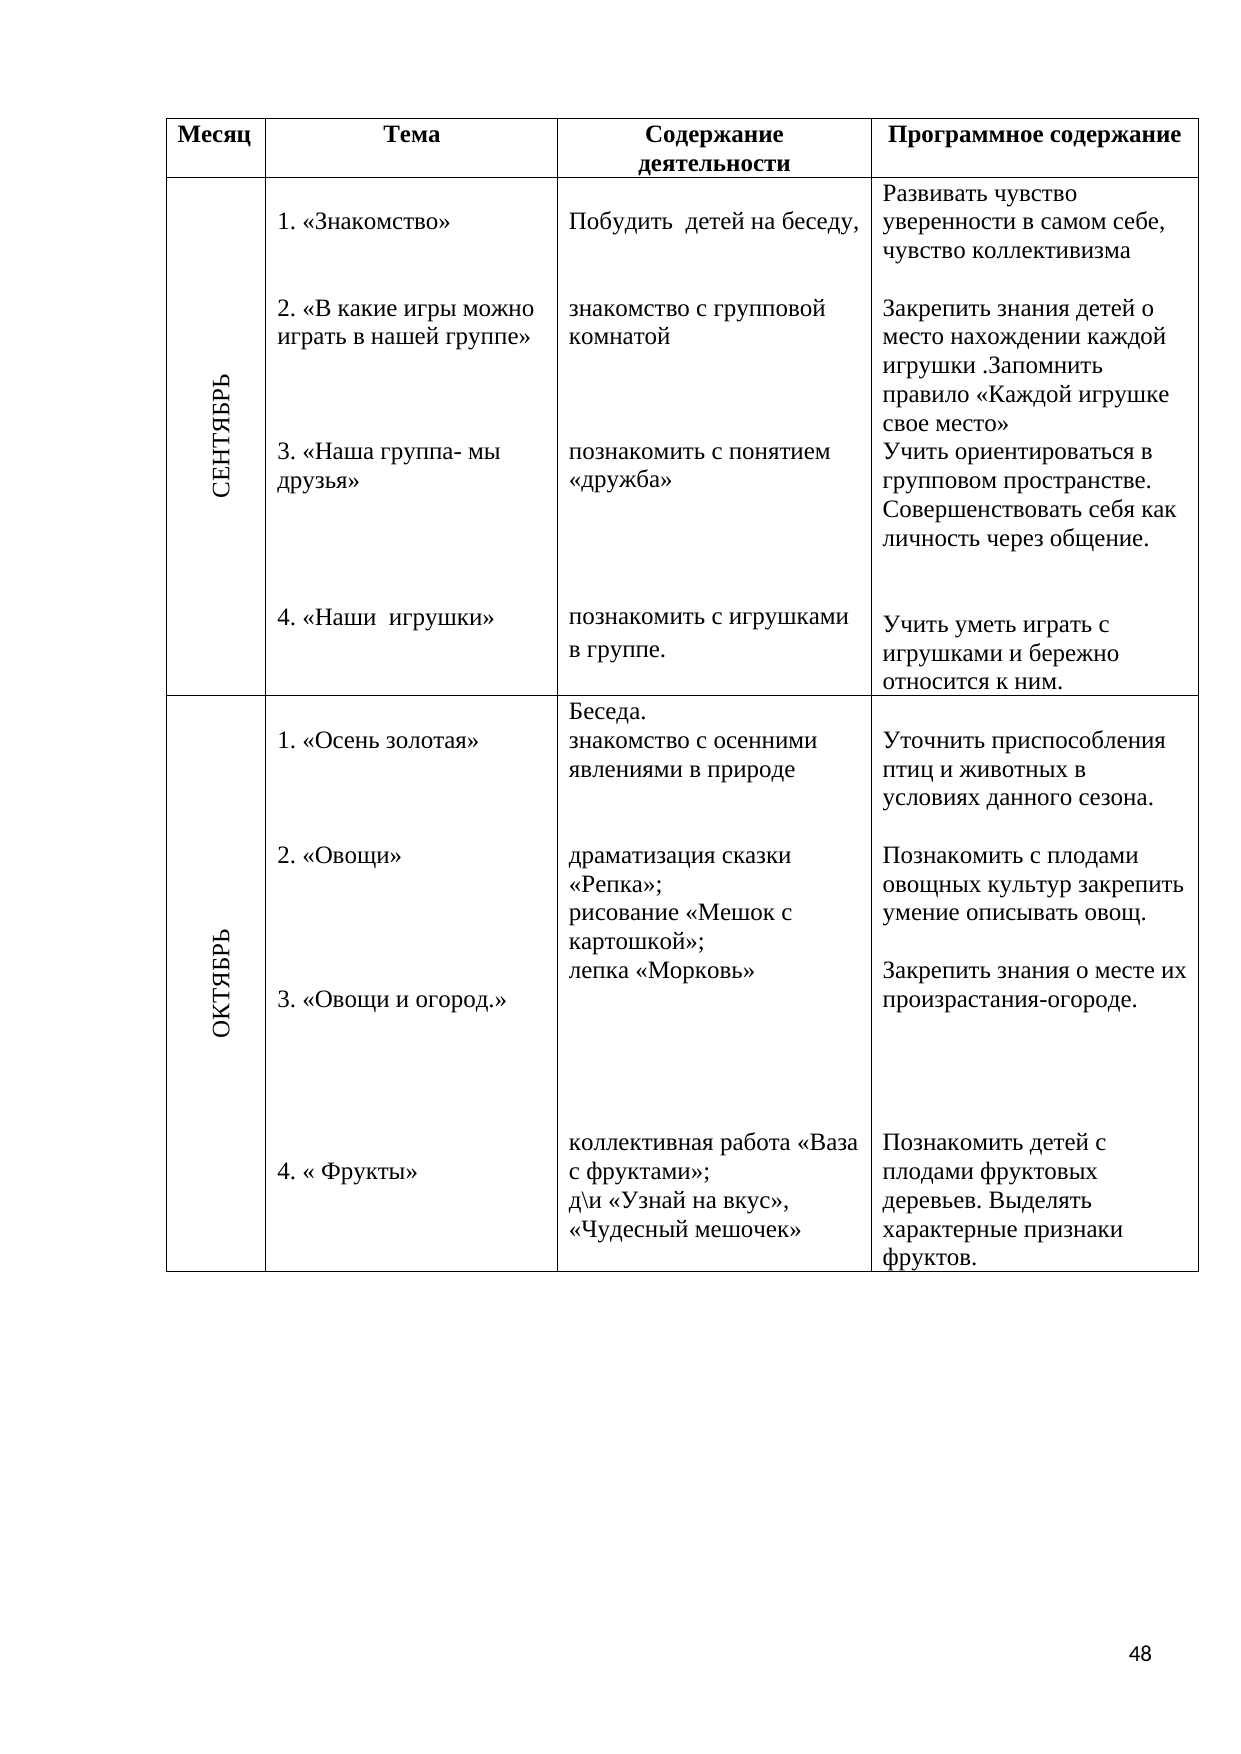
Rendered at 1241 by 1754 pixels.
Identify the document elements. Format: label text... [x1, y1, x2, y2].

table_cell Беседа. знакомство с осенними явлениями в природе драматизация сказки «Репка»; рисование «Мешок с картошкой»; лепка «Морковь» коллективная работа «Ваза с фруктами»; д\и «Узнай на вкус», «Чудесный мешочек» [558, 696, 871, 1271]
table_cell Развивать чувство уверенности в самом себе, чувство коллективизма Закрепить знания детей о место нахождении каждой игрушки .Запомнить правило «Каждой игрушке свое место» Учить ориентироваться в групповом пространстве. Совершенствовать себя как личность через общение. Учить уметь играть с игрушками и бережно относится к ним. [872, 178, 1198, 695]
table_header Программное содержание [872, 119, 1198, 177]
table_cell СЕНТЯБРЬ [167, 178, 265, 695]
table_header Тема [266, 119, 557, 177]
table_cell Уточнить приспособления птиц и животных в условиях данного сезона. Познакомить с плодами овощных культур закрепить умение описывать овощ. Закрепить знания о месте их произрастания-огороде. Познакомить детей с плодами фруктовых деревьев. Выделять характерные признаки фруктов. [872, 696, 1198, 1271]
table_cell ОКТЯБРЬ [167, 696, 265, 1271]
table_cell Побудить детей на беседу, знакомство с групповой комнатой познакомить с понятием «дружба» познакомить с игрушками в группе. [558, 178, 871, 695]
table_header Содержание деятельности [558, 119, 871, 177]
table_header Месяц [167, 119, 265, 177]
table_cell 1. «Знакомство» 2. «В какие игры можно играть в нашей группе» 3. «Наша группа- мы друзья» 4. «Наши игрушки» [266, 178, 557, 695]
table_cell 1. «Осень золотая» 2. «Овощи» 3. «Овощи и огород.» 4. « Фрукты» [266, 696, 557, 1271]
